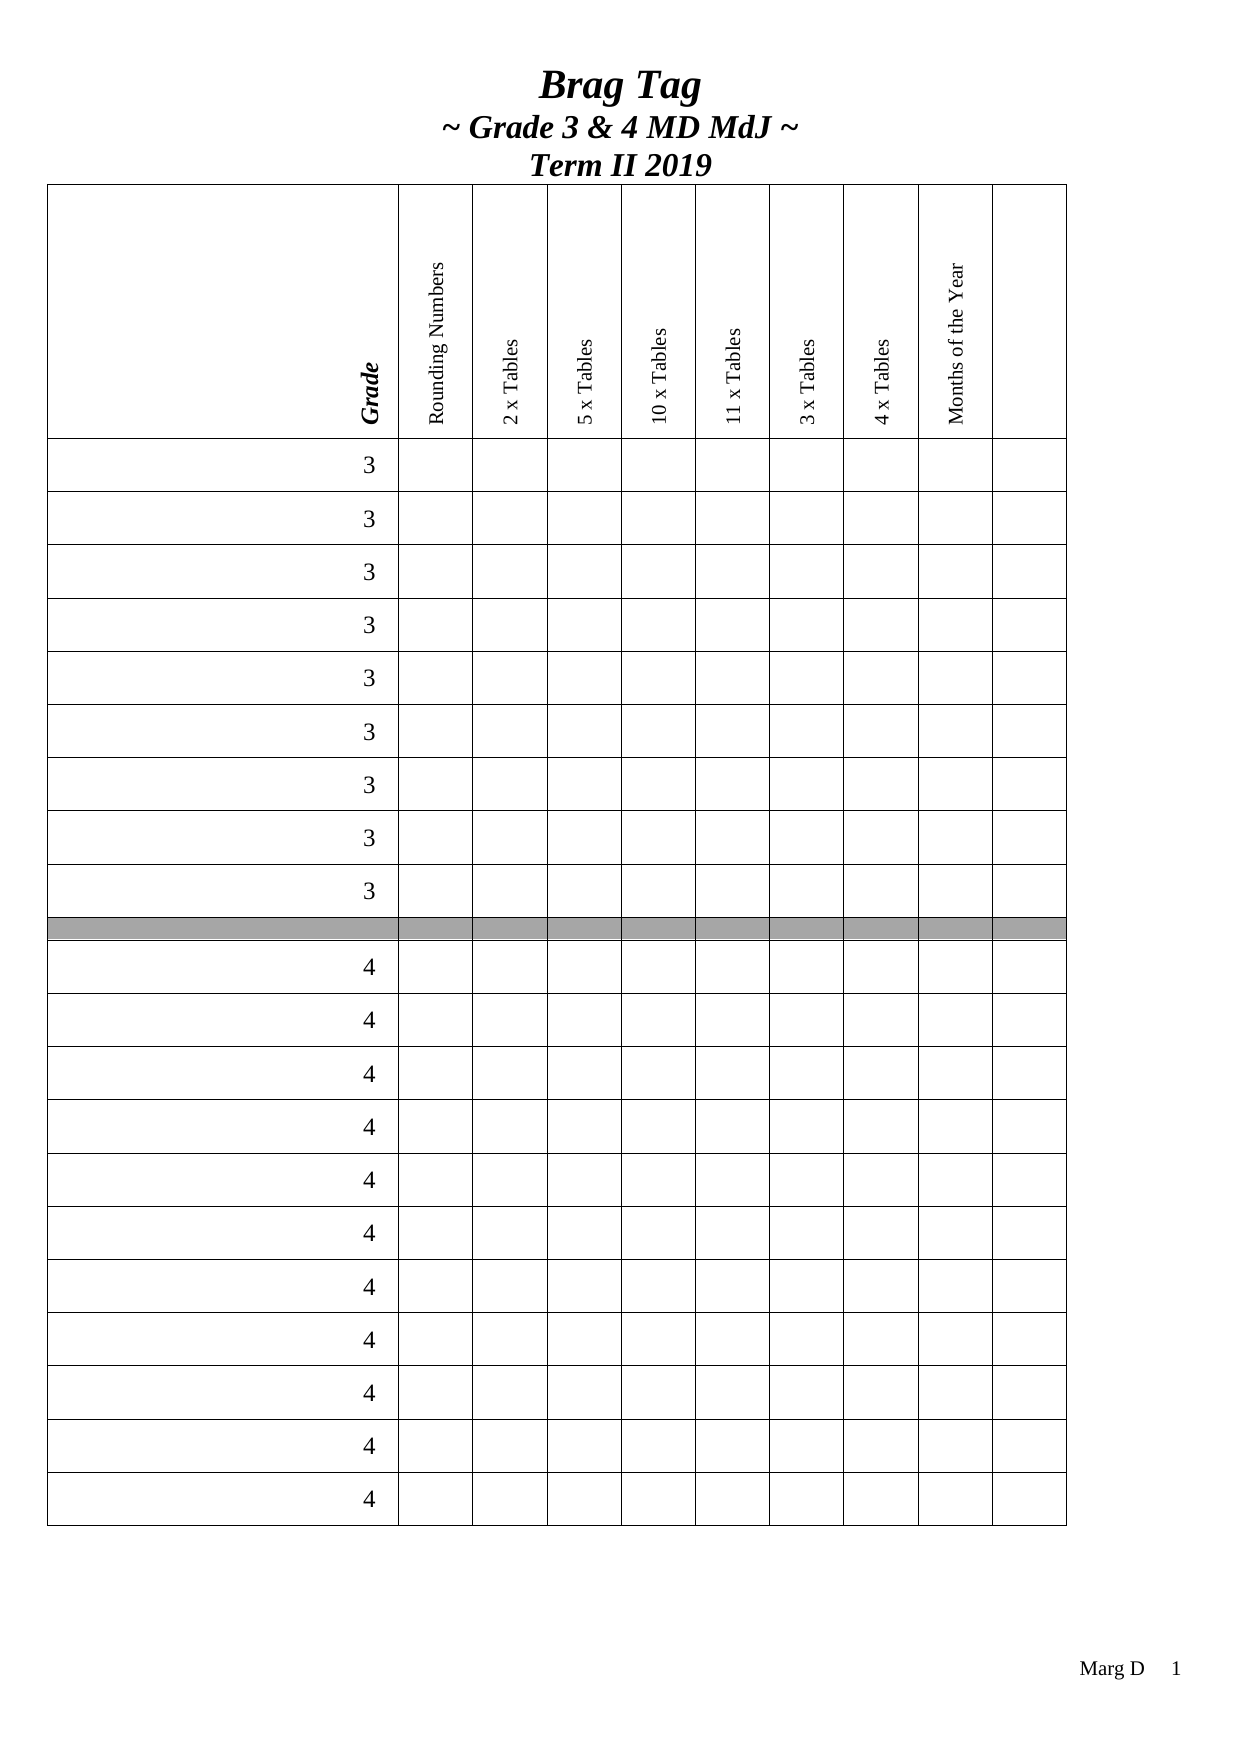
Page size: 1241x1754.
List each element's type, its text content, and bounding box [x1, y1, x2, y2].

table_cell [622, 492, 695, 544]
table_cell [696, 994, 769, 1046]
table_cell [696, 1100, 769, 1152]
table_cell [622, 1100, 695, 1152]
table_cell [919, 994, 992, 1046]
table_cell [622, 758, 695, 810]
table_cell [993, 1313, 1066, 1365]
table_cell [622, 545, 695, 597]
table_cell [696, 1313, 769, 1365]
table_cell [919, 652, 992, 704]
table_cell [399, 1207, 472, 1259]
table_cell [48, 941, 340, 993]
table_cell [399, 652, 472, 704]
table_cell [844, 1047, 918, 1099]
table_header 10 x Tables [622, 185, 695, 438]
table_cell [844, 1473, 918, 1525]
table_cell [919, 941, 992, 993]
table_cell [548, 1366, 621, 1418]
table_cell [993, 439, 1066, 491]
table_cell [696, 439, 769, 491]
table_cell [770, 758, 843, 810]
table_cell [844, 1313, 918, 1365]
table_cell [548, 1473, 621, 1525]
table_header 11 x Tables [696, 185, 769, 438]
table_cell [48, 492, 340, 544]
table_cell 3 [340, 811, 398, 864]
table_cell [399, 1313, 472, 1365]
table_cell [399, 439, 472, 491]
table_cell [844, 1366, 918, 1418]
table_cell [548, 492, 621, 544]
table_cell 3 [340, 705, 398, 757]
table_cell 3 [340, 865, 398, 917]
table_cell [399, 1100, 472, 1152]
table_cell 4 [340, 1047, 398, 1099]
table_cell [48, 1473, 340, 1525]
table_cell 3 [340, 439, 398, 491]
table_cell [548, 599, 621, 651]
table_cell [622, 941, 695, 993]
table_cell [399, 705, 472, 757]
table_cell [548, 1100, 621, 1152]
table_cell [622, 1420, 695, 1472]
table_cell [770, 1313, 843, 1365]
table_header 4 x Tables [844, 185, 918, 438]
table_cell [993, 1366, 1066, 1418]
table_cell [399, 865, 472, 917]
table_cell [696, 599, 769, 651]
table_cell [399, 758, 472, 810]
table_cell [548, 758, 621, 810]
table_cell [993, 1047, 1066, 1099]
table_cell [548, 1154, 621, 1206]
table_cell [548, 1207, 621, 1259]
table_cell [993, 1100, 1066, 1152]
table_cell [622, 1207, 695, 1259]
table_cell [770, 439, 843, 491]
table_cell [622, 652, 695, 704]
table_cell 3 [340, 652, 398, 704]
table_cell [844, 492, 918, 544]
table_header Rounding Numbers [399, 185, 472, 438]
table_cell [696, 545, 769, 597]
table_cell [696, 1473, 769, 1525]
table_cell [770, 918, 843, 939]
table_cell [993, 994, 1066, 1046]
table_cell [993, 652, 1066, 704]
table_cell [48, 865, 340, 917]
table_cell [48, 1366, 340, 1418]
table_cell [993, 918, 1066, 939]
table_cell [399, 918, 472, 939]
table_cell [473, 1207, 547, 1259]
table_cell [844, 994, 918, 1046]
table_cell [770, 545, 843, 597]
table_cell [622, 599, 695, 651]
table_header 2 x Tables [473, 185, 547, 438]
table_cell [548, 994, 621, 1046]
table_cell [770, 492, 843, 544]
table_cell [548, 941, 621, 993]
table_cell [622, 811, 695, 864]
table_cell [622, 994, 695, 1046]
table_cell [696, 1154, 769, 1206]
table_header [993, 185, 1066, 438]
table_cell [696, 1260, 769, 1312]
table_cell [473, 758, 547, 810]
table_cell [919, 1366, 992, 1418]
table_cell [696, 865, 769, 917]
table_cell [696, 758, 769, 810]
table_cell [696, 811, 769, 864]
table_cell [919, 1154, 992, 1206]
table_cell [548, 439, 621, 491]
table_cell [622, 1313, 695, 1365]
table_cell [473, 865, 547, 917]
table_cell [48, 1154, 340, 1206]
table_cell [473, 1313, 547, 1365]
table_cell 3 [340, 758, 398, 810]
table_cell [770, 941, 843, 993]
table_cell [399, 1154, 472, 1206]
table_cell [548, 1047, 621, 1099]
table_cell [993, 1260, 1066, 1312]
table_cell [993, 599, 1066, 651]
table_cell [548, 811, 621, 864]
table_cell [622, 865, 695, 917]
table_cell [770, 1420, 843, 1472]
table_cell 4 [340, 1473, 398, 1525]
table_cell [473, 492, 547, 544]
table_cell [770, 652, 843, 704]
table_cell [844, 705, 918, 757]
table_cell [770, 1260, 843, 1312]
text Term II 2019 [59, 145, 1181, 184]
table_cell 4 [340, 994, 398, 1046]
table_cell [399, 1260, 472, 1312]
table_cell [622, 1154, 695, 1206]
table_cell [844, 1260, 918, 1312]
table_cell 4 [340, 1154, 398, 1206]
table_cell 4 [340, 941, 398, 993]
table_cell 4 [340, 1100, 398, 1152]
table_cell [993, 1207, 1066, 1259]
table_cell 4 [340, 1260, 398, 1312]
table_header Months of the Year [919, 185, 992, 438]
table_cell [993, 865, 1066, 917]
table_cell [919, 865, 992, 917]
table_cell [399, 1366, 472, 1418]
table_cell [770, 1207, 843, 1259]
table_cell [473, 652, 547, 704]
table_cell [844, 1207, 918, 1259]
table_cell [399, 1420, 472, 1472]
table_cell [48, 1420, 340, 1472]
table_cell [473, 1154, 547, 1206]
table_cell [919, 439, 992, 491]
table_cell [622, 1366, 695, 1418]
table_cell [919, 492, 992, 544]
table_cell [993, 492, 1066, 544]
table_cell [473, 918, 547, 939]
table_cell [770, 994, 843, 1046]
table_cell [473, 1473, 547, 1525]
table_cell [770, 1366, 843, 1418]
table_cell [770, 1100, 843, 1152]
table_cell [919, 545, 992, 597]
table_cell [473, 941, 547, 993]
table_cell [993, 1473, 1066, 1525]
table_cell [844, 545, 918, 597]
table_cell [696, 941, 769, 993]
table_cell [919, 918, 992, 939]
table_cell [548, 1260, 621, 1312]
table_cell [48, 811, 340, 864]
table_cell [919, 1047, 992, 1099]
table_cell [770, 811, 843, 864]
table_cell [844, 1420, 918, 1472]
table_cell [399, 994, 472, 1046]
table_cell [48, 439, 340, 491]
table_cell 3 [340, 492, 398, 544]
table_cell 3 [340, 545, 398, 597]
table_cell [473, 1100, 547, 1152]
table_cell [340, 918, 398, 939]
table_cell [844, 811, 918, 864]
table_cell [399, 599, 472, 651]
table_cell [770, 865, 843, 917]
table_cell [48, 545, 340, 597]
table_cell [622, 705, 695, 757]
table_cell [696, 652, 769, 704]
table_cell [473, 439, 547, 491]
table_cell [48, 652, 340, 704]
table_cell [993, 1420, 1066, 1472]
table_cell [993, 811, 1066, 864]
table_cell [844, 941, 918, 993]
table_cell [770, 599, 843, 651]
table_cell [473, 1047, 547, 1099]
table_cell [770, 705, 843, 757]
table_cell [399, 811, 472, 864]
table_cell [548, 652, 621, 704]
table_cell [548, 918, 621, 939]
table_cell [696, 1047, 769, 1099]
table_cell 4 [340, 1207, 398, 1259]
table_cell [48, 1313, 340, 1365]
table_cell [919, 811, 992, 864]
table_cell [844, 758, 918, 810]
table_cell [770, 1473, 843, 1525]
table_cell [844, 918, 918, 939]
table_cell [770, 1047, 843, 1099]
table_cell [473, 599, 547, 651]
table_cell [48, 1260, 340, 1312]
table_header [48, 185, 340, 438]
table_cell [48, 705, 340, 757]
table_cell [622, 439, 695, 491]
table_cell [919, 1313, 992, 1365]
table_cell [399, 1473, 472, 1525]
table_cell [399, 1047, 472, 1099]
table_cell [548, 1313, 621, 1365]
table_cell [548, 1420, 621, 1472]
table_cell 3 [340, 599, 398, 651]
table_cell [48, 758, 340, 810]
table_cell [548, 545, 621, 597]
table_cell [473, 705, 547, 757]
table_cell [919, 1207, 992, 1259]
table_cell [399, 545, 472, 597]
table_cell [844, 439, 918, 491]
table_cell [919, 1473, 992, 1525]
table_cell [473, 1366, 547, 1418]
table_cell 4 [340, 1366, 398, 1418]
table_cell [696, 705, 769, 757]
table_cell [48, 1047, 340, 1099]
table_cell [622, 1260, 695, 1312]
table_cell [696, 1207, 769, 1259]
table_cell [473, 1420, 547, 1472]
table_cell [919, 705, 992, 757]
table_cell [919, 758, 992, 810]
table_cell [696, 492, 769, 544]
table_cell [473, 811, 547, 864]
table_cell [696, 1420, 769, 1472]
table_cell [399, 941, 472, 993]
table_cell [844, 599, 918, 651]
table_cell [993, 1154, 1066, 1206]
table_cell [844, 1100, 918, 1152]
table_cell [993, 545, 1066, 597]
table_cell [399, 492, 472, 544]
table_cell [844, 652, 918, 704]
table_cell [48, 1207, 340, 1259]
table_cell 4 [340, 1313, 398, 1365]
table_cell [844, 865, 918, 917]
table_cell [993, 705, 1066, 757]
table_cell [622, 918, 695, 939]
table_cell [48, 994, 340, 1046]
table_cell [473, 1260, 547, 1312]
table_cell [48, 599, 340, 651]
table_cell [770, 1154, 843, 1206]
table_cell [548, 865, 621, 917]
table_cell [919, 1260, 992, 1312]
text Brag Tag [59, 59, 1181, 107]
table_cell [548, 705, 621, 757]
table_cell [48, 1100, 340, 1152]
table_cell [919, 1100, 992, 1152]
table_cell [696, 1366, 769, 1418]
table_cell [993, 941, 1066, 993]
text ~ Grade 3 & 4 MD MdJ ~ [59, 107, 1181, 145]
table_cell [48, 918, 340, 939]
table_header 5 x Tables [548, 185, 621, 438]
table_cell [993, 758, 1066, 810]
table_header 3 x Tables [770, 185, 843, 438]
table_cell [919, 599, 992, 651]
table_header Grade [340, 185, 398, 438]
table_cell [919, 1420, 992, 1472]
table_cell [473, 994, 547, 1046]
table_cell 4 [340, 1420, 398, 1472]
table_cell [844, 1154, 918, 1206]
table_cell [696, 918, 769, 939]
table_cell [473, 545, 547, 597]
table_cell [622, 1047, 695, 1099]
table_cell [622, 1473, 695, 1525]
